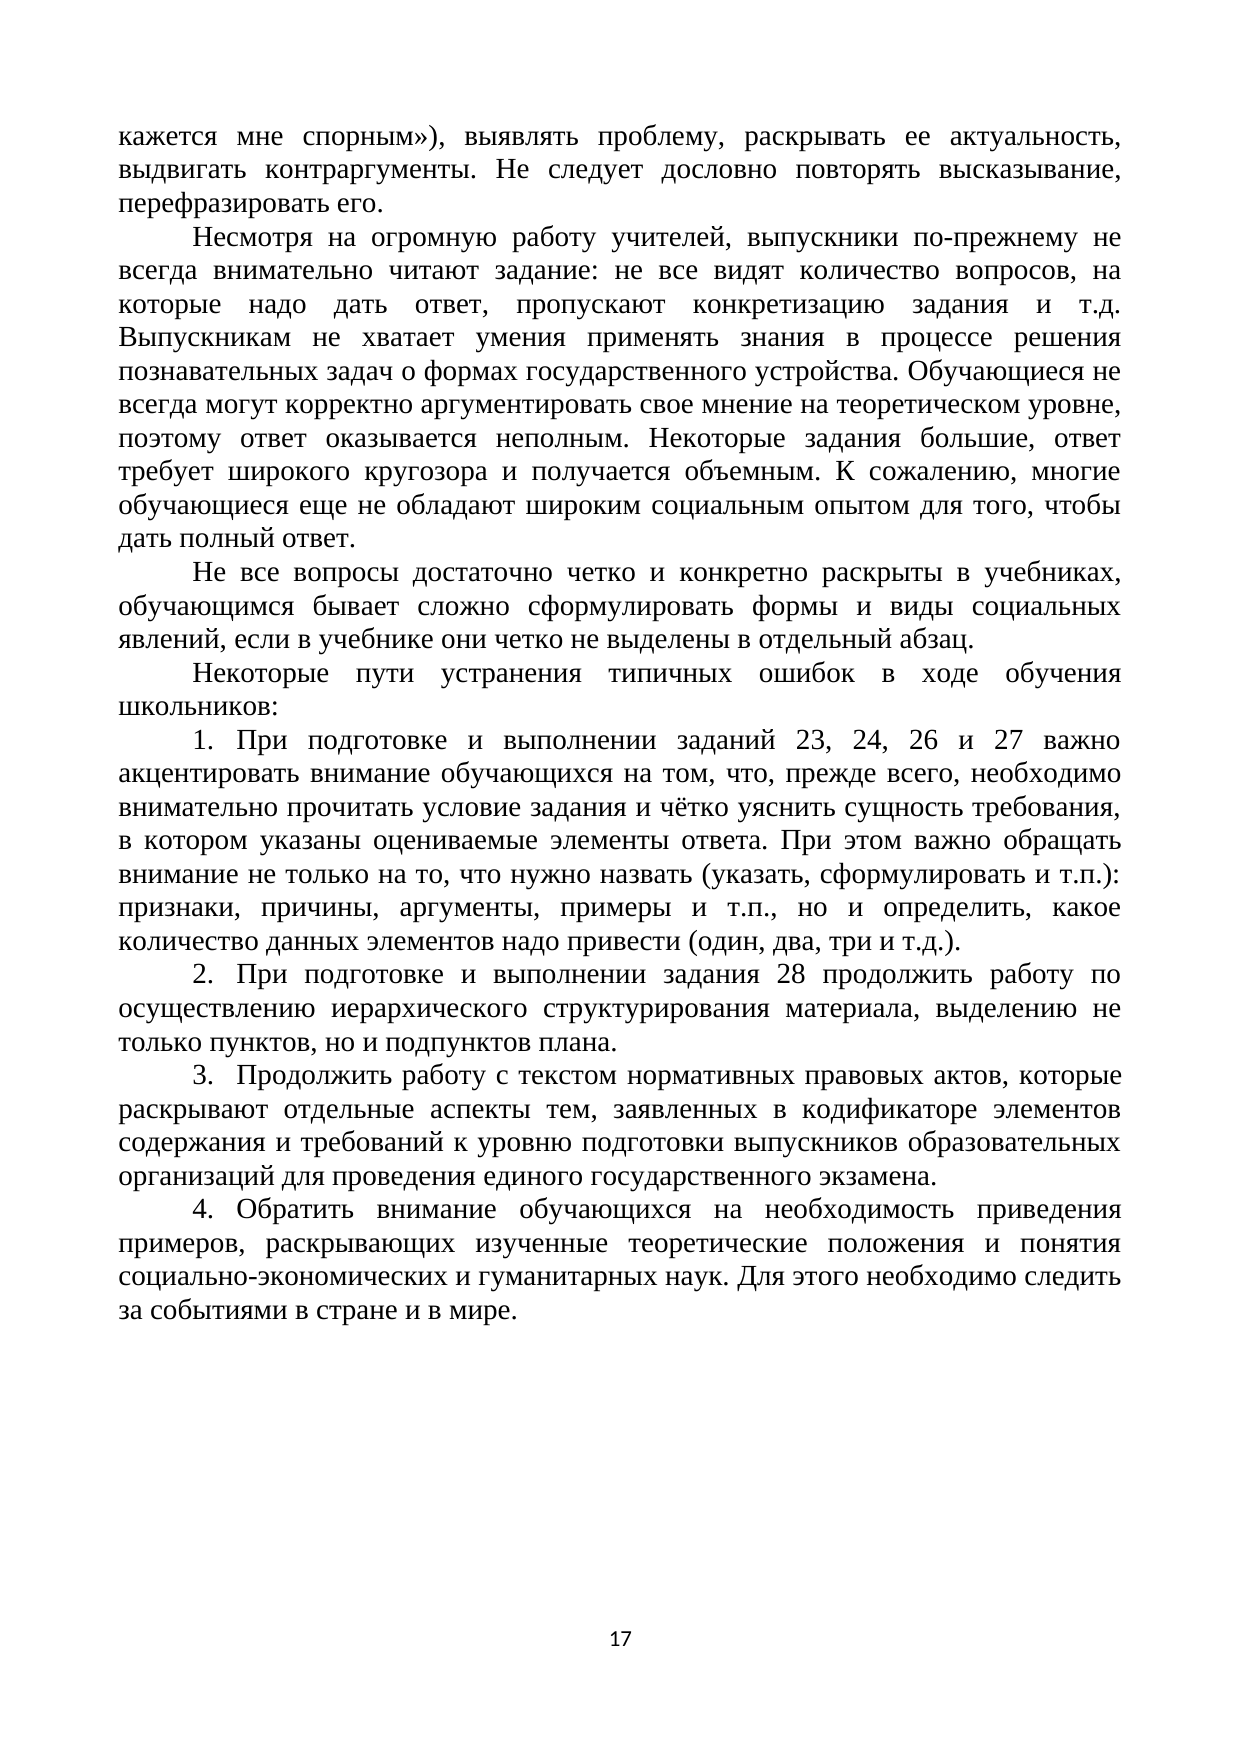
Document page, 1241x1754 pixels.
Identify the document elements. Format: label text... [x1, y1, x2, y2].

list Продолжить работу с текстом нормативных правовых актов, которые раскрывают отдельные аспекты тем, заявленных в кодификаторе элементов содержания и требований к уровню подготовки выпускников образовательных организаций для проведения единого государственного экзамена. [118, 1057, 1122, 1191]
list При подготовке и выполнении задания 28 продолжить работу по осуществлению иерархического структурирования материала, выделению не только пунктов, но и подпунктов плана. [118, 957, 1122, 1057]
text Несмотря на огромную работу учителей, выпускники по-прежнему не всегда внимательно читают задание: не все видят количество вопросов, на которые надо дать ответ, пропускают конкретизацию задания и т.д. Выпускникам не хватает умения применять знания в процессе решения познавательных задач о формах государственного устройства. Обучающиеся не всегда могут корректно аргументировать свое мнение на теоретическом уровне, поэтому ответ оказывается неполным. Некоторые задания большие, ответ требует широкого кругозора и получается объемным. К сожалению, многие обучающиеся еще не обладают широким социальным опытом для того, чтобы дать полный ответ. [118, 219, 1122, 554]
list Обратить внимание обучающихся на необходимость приведения примеров, раскрывающих изученные теоретические положения и понятия социально-экономических и гуманитарных наук. Для этого необходимо следить за событиями в стране и в мире. [118, 1191, 1122, 1326]
text Не все вопросы достаточно четко и конкретно раскрыты в учебниках, обучающимся бывает сложно сформулировать формы и виды социальных явлений, если в учебнике они четко не выделены в отдельный абзац. [118, 554, 1122, 655]
text Некоторые пути устранения типичных ошибок в ходе обучения школьников: [118, 655, 1122, 722]
list При подготовке и выполнении заданий 23, 24, 26 и 27 важно акцентировать внимание обучающихся на том, что, прежде всего, необходимо внимательно прочитать условие задания и чётко уяснить сущность требования, в котором указаны оцениваемые элементы ответа. При этом важно обращать внимание не только на то, что нужно назвать (указать, сформулировать и т.п.): признаки, причины, аргументы, примеры и т.п., но и определить, какое количество данных элементов надо привести (один, два, три и т.д.). [118, 722, 1122, 957]
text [118, 118, 1122, 219]
